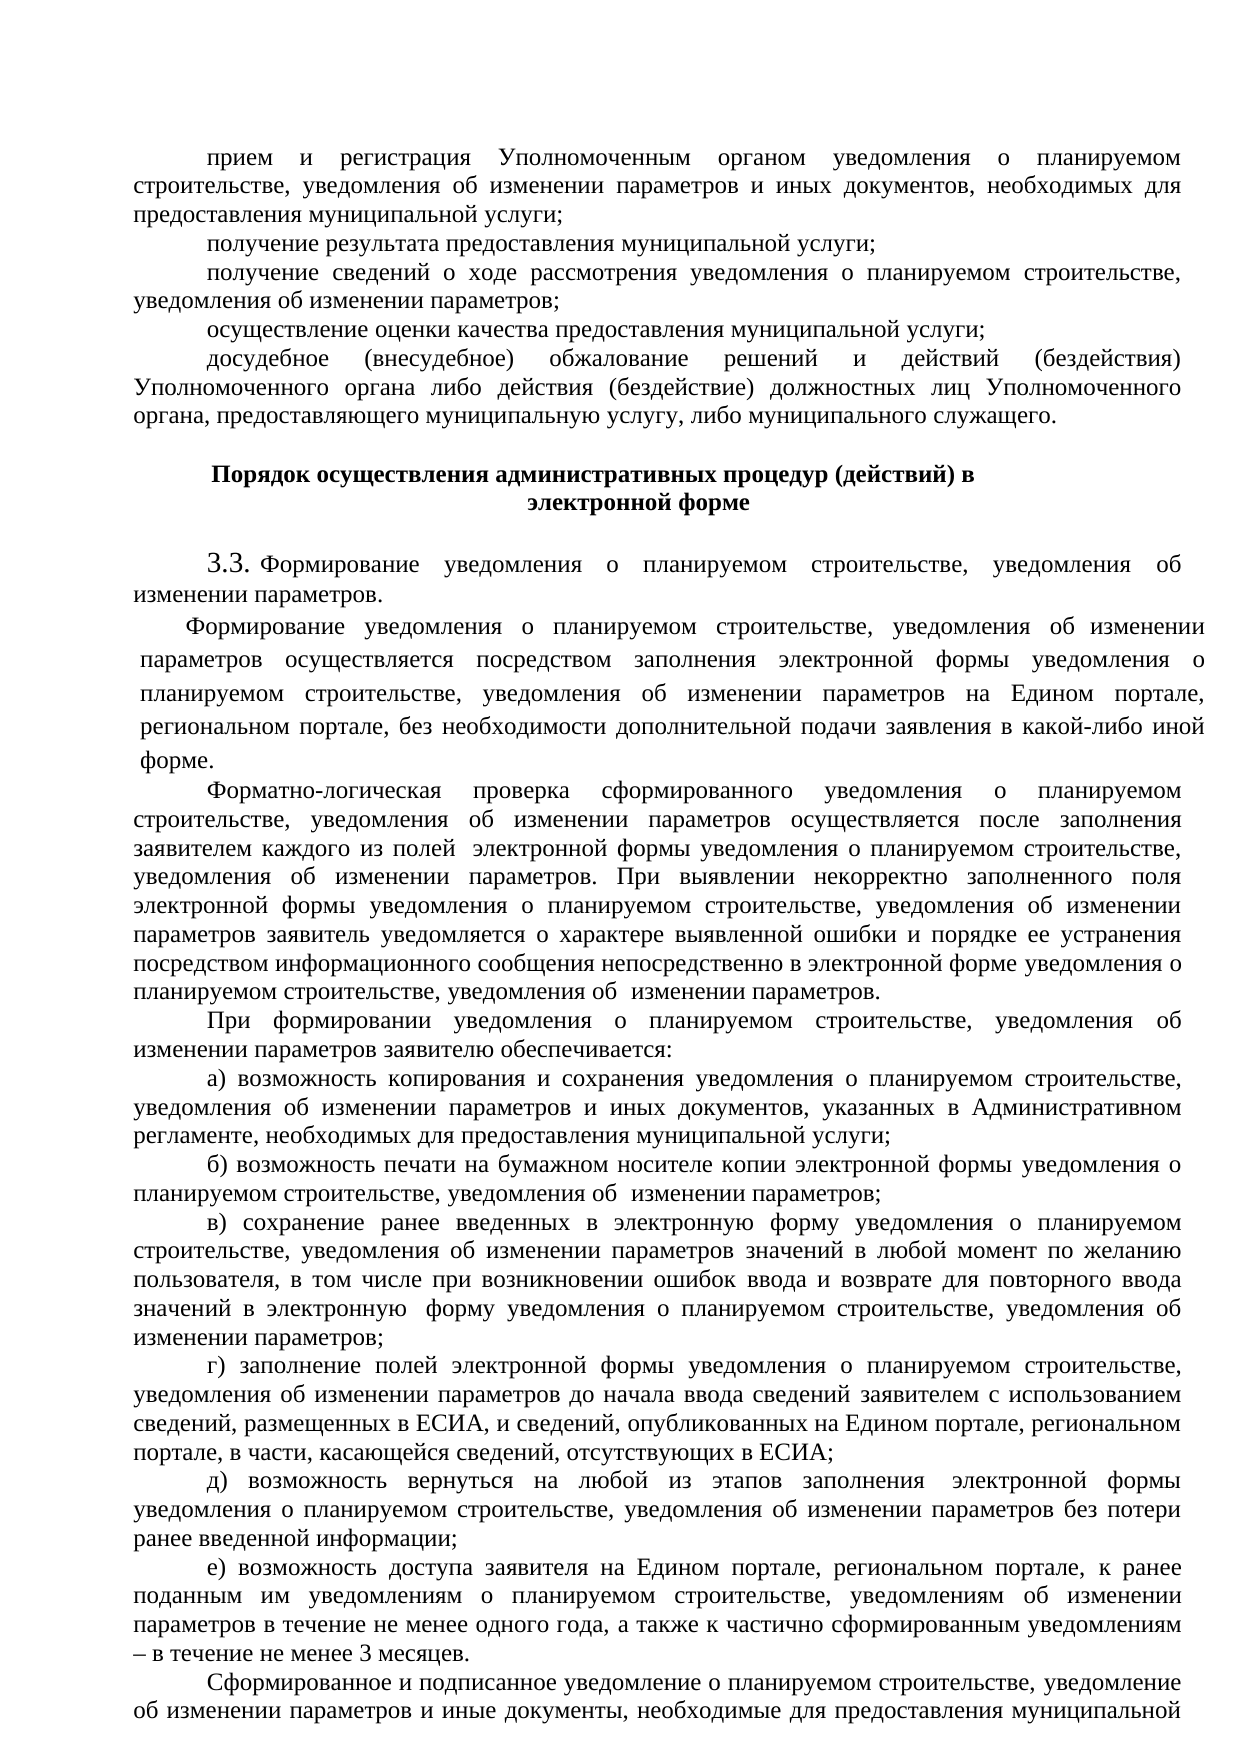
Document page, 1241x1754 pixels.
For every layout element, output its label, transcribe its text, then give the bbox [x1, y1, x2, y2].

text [133, 1667, 1181, 1724]
text а) возможность копирования и сохранения уведомления о планируемом строительстве, уведомления об изменении параметров и иных документов, указанных в Административном регламенте, необходимых для предоставления муниципальной услуги; [133, 1063, 1182, 1149]
text г) заполнение полей электронной формы уведомления о планируемом строительстве, уведомления об изменении параметров до начала ввода сведений заявителем с использованием сведений, размещенных в ЕСИА, и сведений, опубликованных на Едином портале, региональном портале, в части, касающейся сведений, отсутствующих в ЕСИА; [133, 1350, 1182, 1465]
text д) возможность вернуться на любой из этапов заполнения электронной формы уведомления о планируемом строительстве, уведомления об изменении параметров без потери ранее введенной информации; [133, 1465, 1182, 1552]
text е) возможность доступа заявителя на Едином портале, региональном портале, к ранее поданным им уведомлениям о планируемом строительстве, уведомлениям об изменении параметров в течение не менее одного года, а также к частично сформированным уведомлениям – в течение не менее 3 месяцев. [133, 1552, 1182, 1667]
text получение сведений о ходе рассмотрения уведомления о планируемом строительстве, уведомления об изменении параметров; [133, 257, 1181, 314]
text б) возможность печати на бумажном носителе копии электронной формы уведомления о планируемом строительстве, уведомления об изменении параметров; [133, 1149, 1181, 1207]
text осуществление оценки качества предоставления муниципальной услуги; [133, 314, 1182, 343]
text досудебное (внесудебное) обжалование решений и действий (бездействия) Уполномоченного органа либо действия (бездействие) должностных лиц Уполномоченного органа, предоставляющего муниципальную услугу, либо муниципального служащего. [133, 343, 1182, 429]
text Формирование уведомления о планируемом строительстве, уведомления об изменении параметров осуществляется посредством заполнения электронной формы уведомления о планируемом строительстве, уведомления об изменении параметров на Едином портале, региональном портале, без необходимости дополнительной подачи заявления в какой-либо иной форме. [140, 608, 1205, 775]
subtitle Порядок осуществления административных процедур (действий) в электронной форме [211, 459, 1104, 516]
text Форматно-логическая проверка сформированного уведомления о планируемом строительстве, уведомления об изменении параметров осуществляется после заполнения заявителем каждого из полей электронной формы уведомления о планируемом строительстве, уведомления об изменении параметров. При выявлении некорректно заполненного поля электронной формы уведомления о планируемом строительстве, уведомления об изменении параметров заявитель уведомляется о характере выявленной ошибки и порядке ее устранения посредством информационного сообщения непосредственно в электронной форме уведомления о планируемом строительстве, уведомления об изменении параметров. [133, 775, 1182, 1005]
text При формировании уведомления о планируемом строительстве, уведомления об изменении параметров заявителю обеспечивается: [133, 1005, 1181, 1063]
list Формирование уведомления о планируемом строительстве, уведомления об изменении параметров. [133, 546, 1181, 608]
text получение результата предоставления муниципальной услуги; [133, 228, 1181, 257]
text прием и регистрация Уполномоченным органом уведомления о планируемом строительстве, уведомления об изменении параметров и иных документов, необходимых для предоставления муниципальной услуги; [133, 142, 1182, 228]
text в) сохранение ранее введенных в электронную форму уведомления о планируемом строительстве, уведомления об изменении параметров значений в любой момент по желанию пользователя, в том числе при возникновении ошибок ввода и возврате для повторного ввода значений в электронную форму уведомления о планируемом строительстве, уведомления об изменении параметров; [133, 1207, 1182, 1350]
